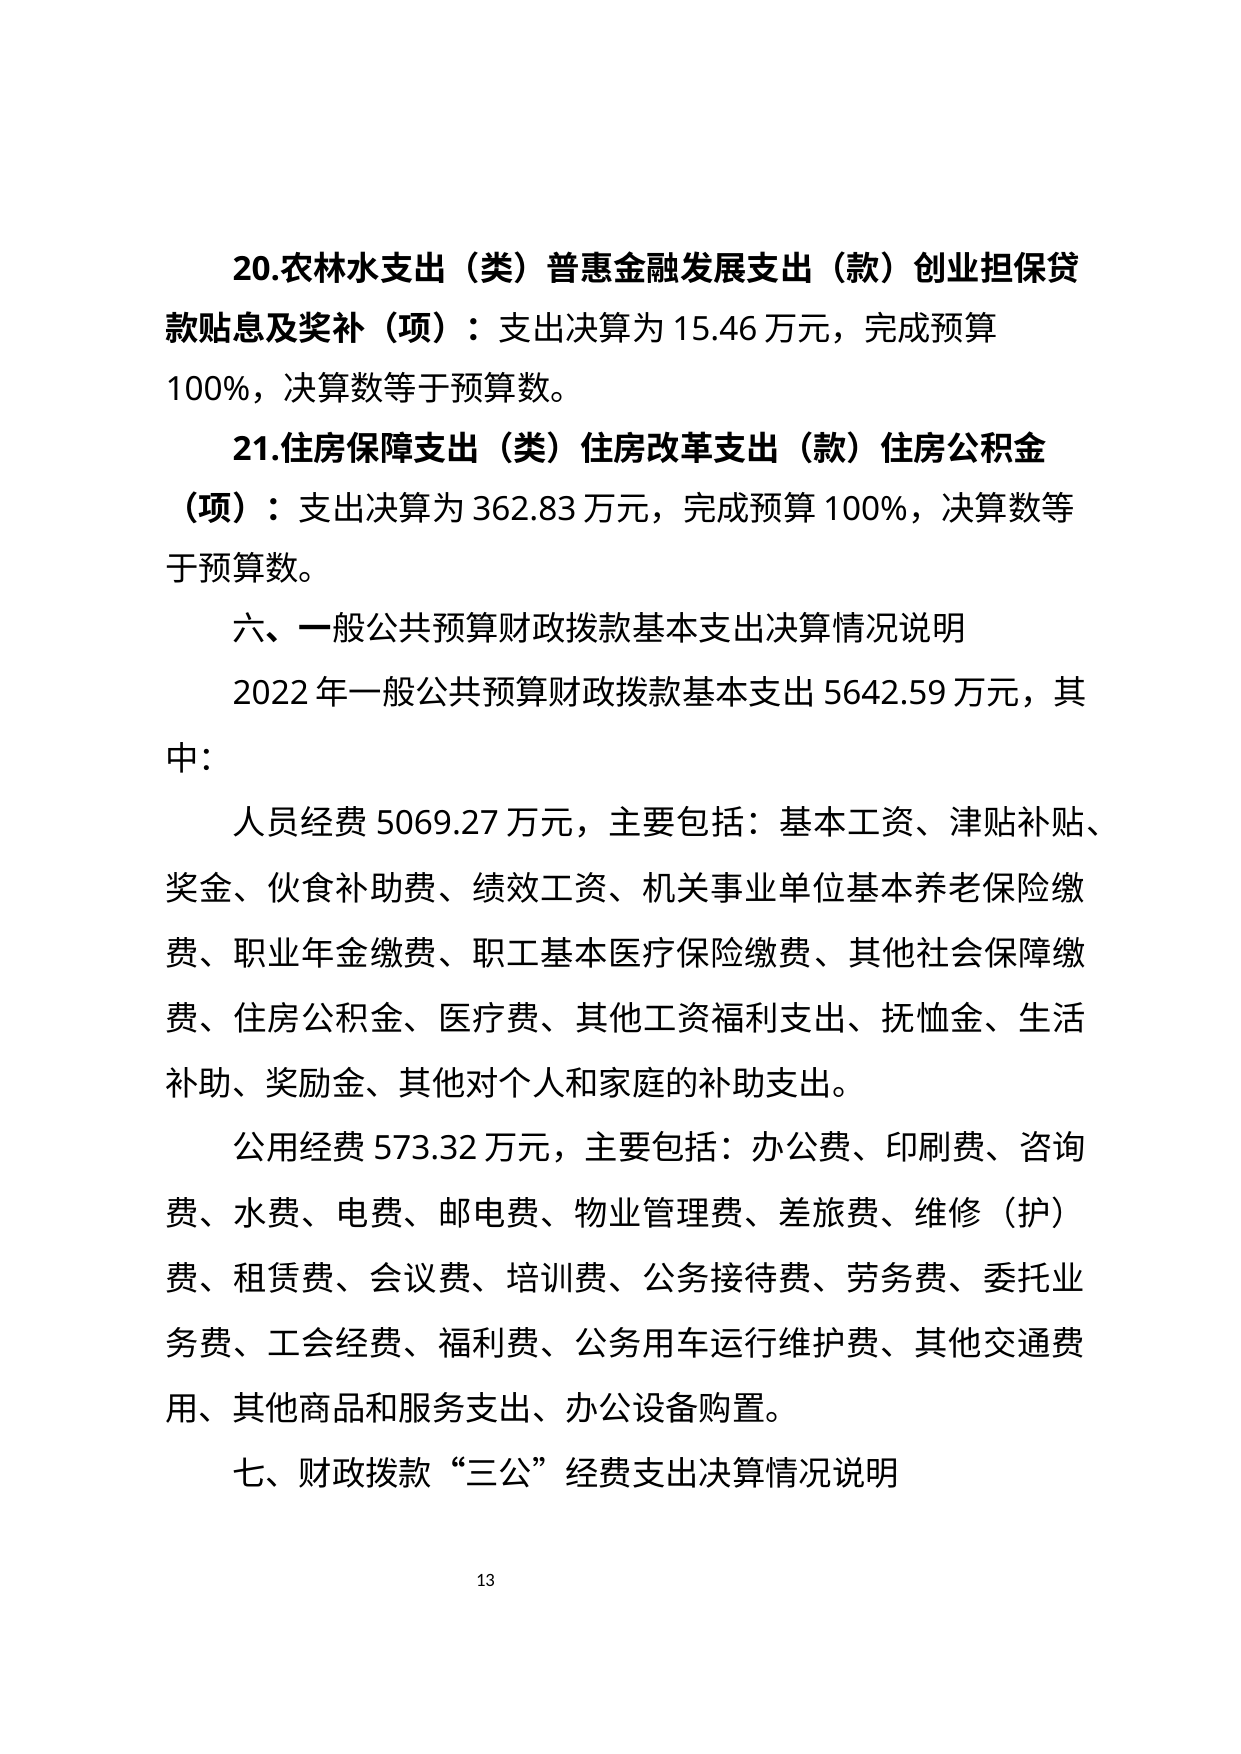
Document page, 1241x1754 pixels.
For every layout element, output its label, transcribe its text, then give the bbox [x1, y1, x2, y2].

text 七、财政拨款“三公”经费支出决算情况说明 [165, 1438, 1087, 1503]
text 六、一般公共预算财政拨款基本支出决算情况说明 [165, 593, 1087, 658]
text 公用经费573.32万元，主要包括：办公费、印刷费、咨询费、水费、电费、邮电费、物业管理费、差旅费、维修（护）费、租赁费、会议费、培训费、公务接待费、劳务费、委托业务费、工会经费、福利费、公务用车运行维护费、其他交通费用、其他商品和服务支出、办公设备购置。 [165, 1113, 1087, 1438]
text 20.农林水支出（类）普惠金融发展支出（款）创业担保贷款贴息及奖补（项）：支出决算为15.46万元，完成预算100%，决算数等于预算数。 [165, 233, 1087, 413]
text 21.住房保障支出（类）住房改革支出（款）住房公积金（项）：支出决算为362.83万元，完成预算100%，决算数等于预算数。 [165, 413, 1087, 593]
text 人员经费5069.27万元，主要包括：基本工资、津贴补贴、奖金、伙食补助费、绩效工资、机关事业单位基本养老保险缴费、职业年金缴费、职工基本医疗保险缴费、其他社会保障缴费、住房公积金、医疗费、其他工资福利支出、抚恤金、生活补助、奖励金、其他对个人和家庭的补助支出。 [165, 788, 1087, 1113]
text 2022年一般公共预算财政拨款基本支出5642.59万元，其中： [165, 658, 1087, 788]
